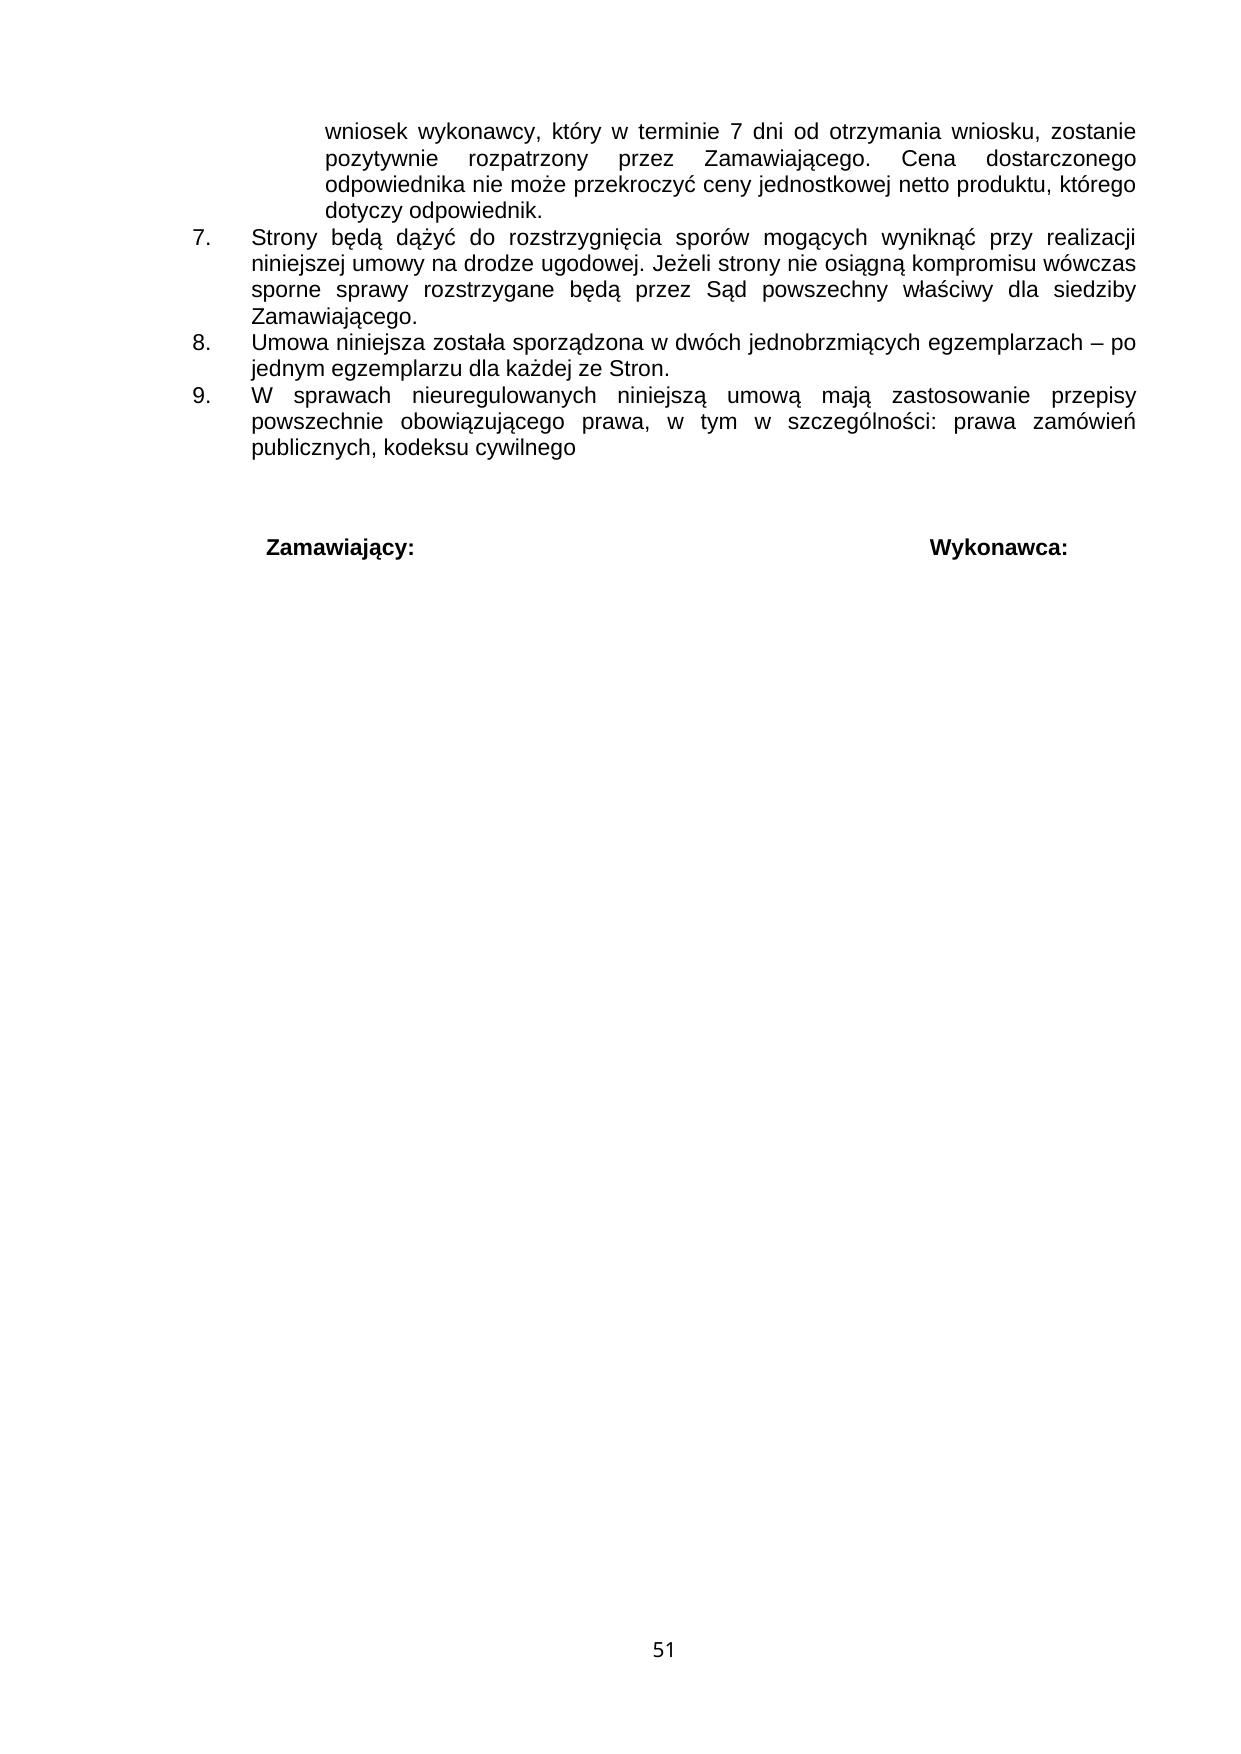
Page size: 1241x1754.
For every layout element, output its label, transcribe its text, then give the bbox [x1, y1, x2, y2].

list Strony będą dążyć do rozstrzygnięcia sporów mogących wyniknąć przy realizacji niniejszej umowy na drodze ugodowej. Jeżeli strony nie osiągną kompromisu wówczas sporne sprawy rozstrzygane będą przez Sąd powszechny właściwy dla siedziby Zamawiającego. [192, 223, 1137, 329]
list Umowa niniejsza została sporządzona w dwóch jednobrzmiących egzemplarzach – po jednym egzemplarzu dla każdej ze Stron. [192, 329, 1137, 382]
list W sprawach nieuregulowanych niniejszą umową mają zastosowanie przepisy powszechnie obowiązującego prawa, w tym w szczególności: prawa zamówień publicznych, kodeksu cywilnego [192, 382, 1137, 461]
text Zamawiający: Wykonawca: [266, 534, 1137, 561]
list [281, 118, 1137, 223]
